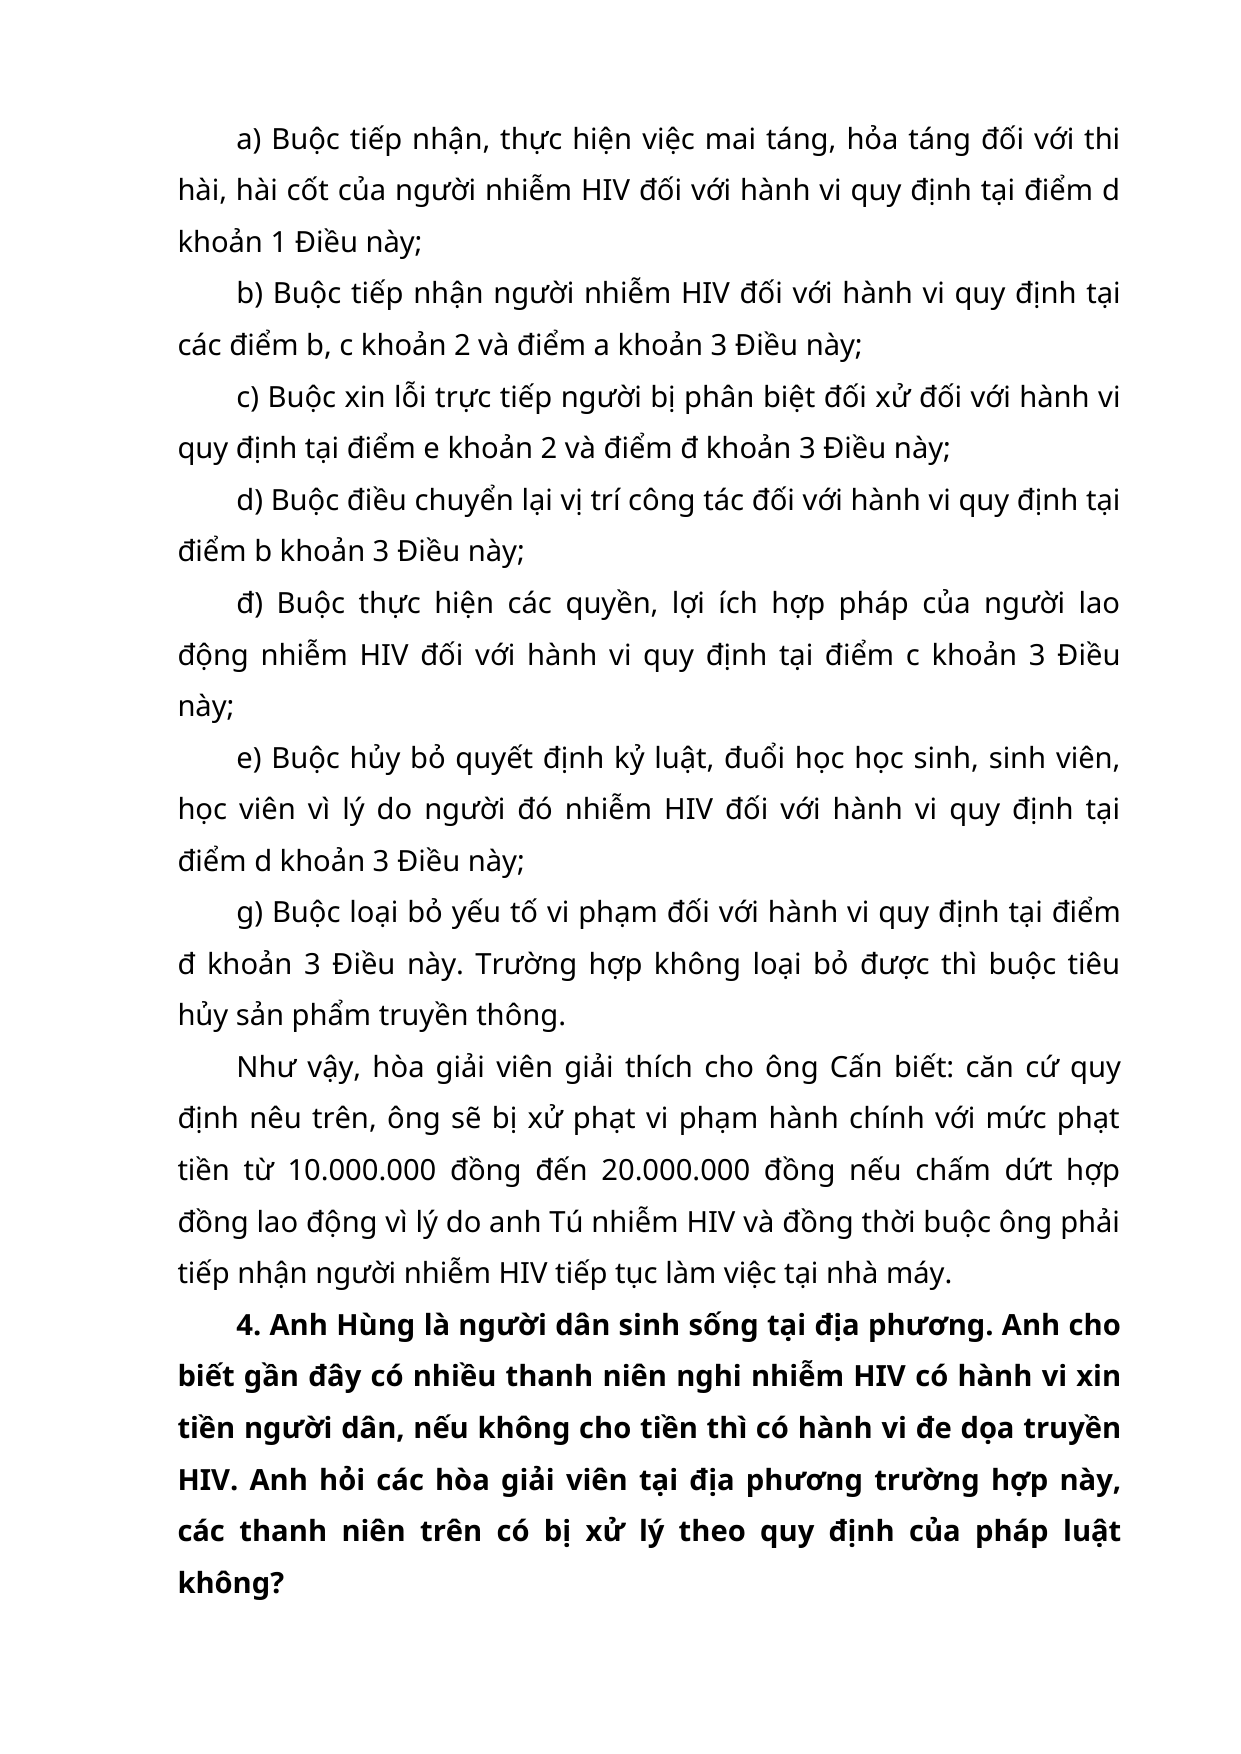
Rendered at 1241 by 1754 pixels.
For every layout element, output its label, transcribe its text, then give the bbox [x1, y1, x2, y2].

text c) Buộc xin lỗi trực tiếp người bị phân biệt đối xử đối với hành vi quy định tại điểm e khoản 2 và điểm đ khoản 3 Điều này; [177, 376, 1122, 467]
text g) Buộc loại bỏ yếu tố vi phạm đối với hành vi quy định tại điểm đ khoản 3 Điều này. Trường hợp không loại bỏ được thì buộc tiêu hủy sản phẩm truyền thông. [177, 892, 1122, 1034]
text Như vậy, hòa giải viên giải thích cho ông Cấn biết: căn cứ quy định nêu trên, ông sẽ bị xử phạt vi phạm hành chính với mức phạt tiền từ 10.000.000 đồng đến 20.000.000 đồng nếu chấm dứt hợp đồng lao động vì lý do anh Tú nhiễm HIV và đồng thời buộc ông phải tiếp nhận người nhiễm HIV tiếp tục làm việc tại nhà máy. [177, 1046, 1122, 1292]
text d) Buộc điều chuyển lại vị trí công tác đối với hành vi quy định tại điểm b khoản 3 Điều này; [177, 479, 1122, 570]
text b) Buộc tiếp nhận người nhiễm HIV đối với hành vi quy định tại các điểm b, c khoản 2 và điểm a khoản 3 Điều này; [177, 273, 1122, 364]
text a) Buộc tiếp nhận, thực hiện việc mai táng, hỏa táng đối với thi hài, hài cốt của người nhiễm HIV đối với hành vi quy định tại điểm d khoản 1 Điều này; [177, 118, 1122, 261]
text đ) Buộc thực hiện các quyền, lợi ích hợp pháp của người lao động nhiễm HIV đối với hành vi quy định tại điểm c khoản 3 Điều này; [177, 582, 1122, 725]
text e) Buộc hủy bỏ quyết định kỷ luật, đuổi học học sinh, sinh viên, học viên vì lý do người đó nhiễm HIV đối với hành vi quy định tại điểm d khoản 3 Điều này; [177, 737, 1122, 880]
text 4. Anh Hùng là người dân sinh sống tại địa phương. Anh cho biết gần đây có nhiều thanh niên nghi nhiễm HIV có hành vi xin tiền người dân, nếu không cho tiền thì có hành vi đe dọa truyền HIV. Anh hỏi các hòa giải viên tại địa phương trường hợp này, các thanh niên trên có bị xử lý theo quy định của pháp luật không? [177, 1304, 1122, 1602]
